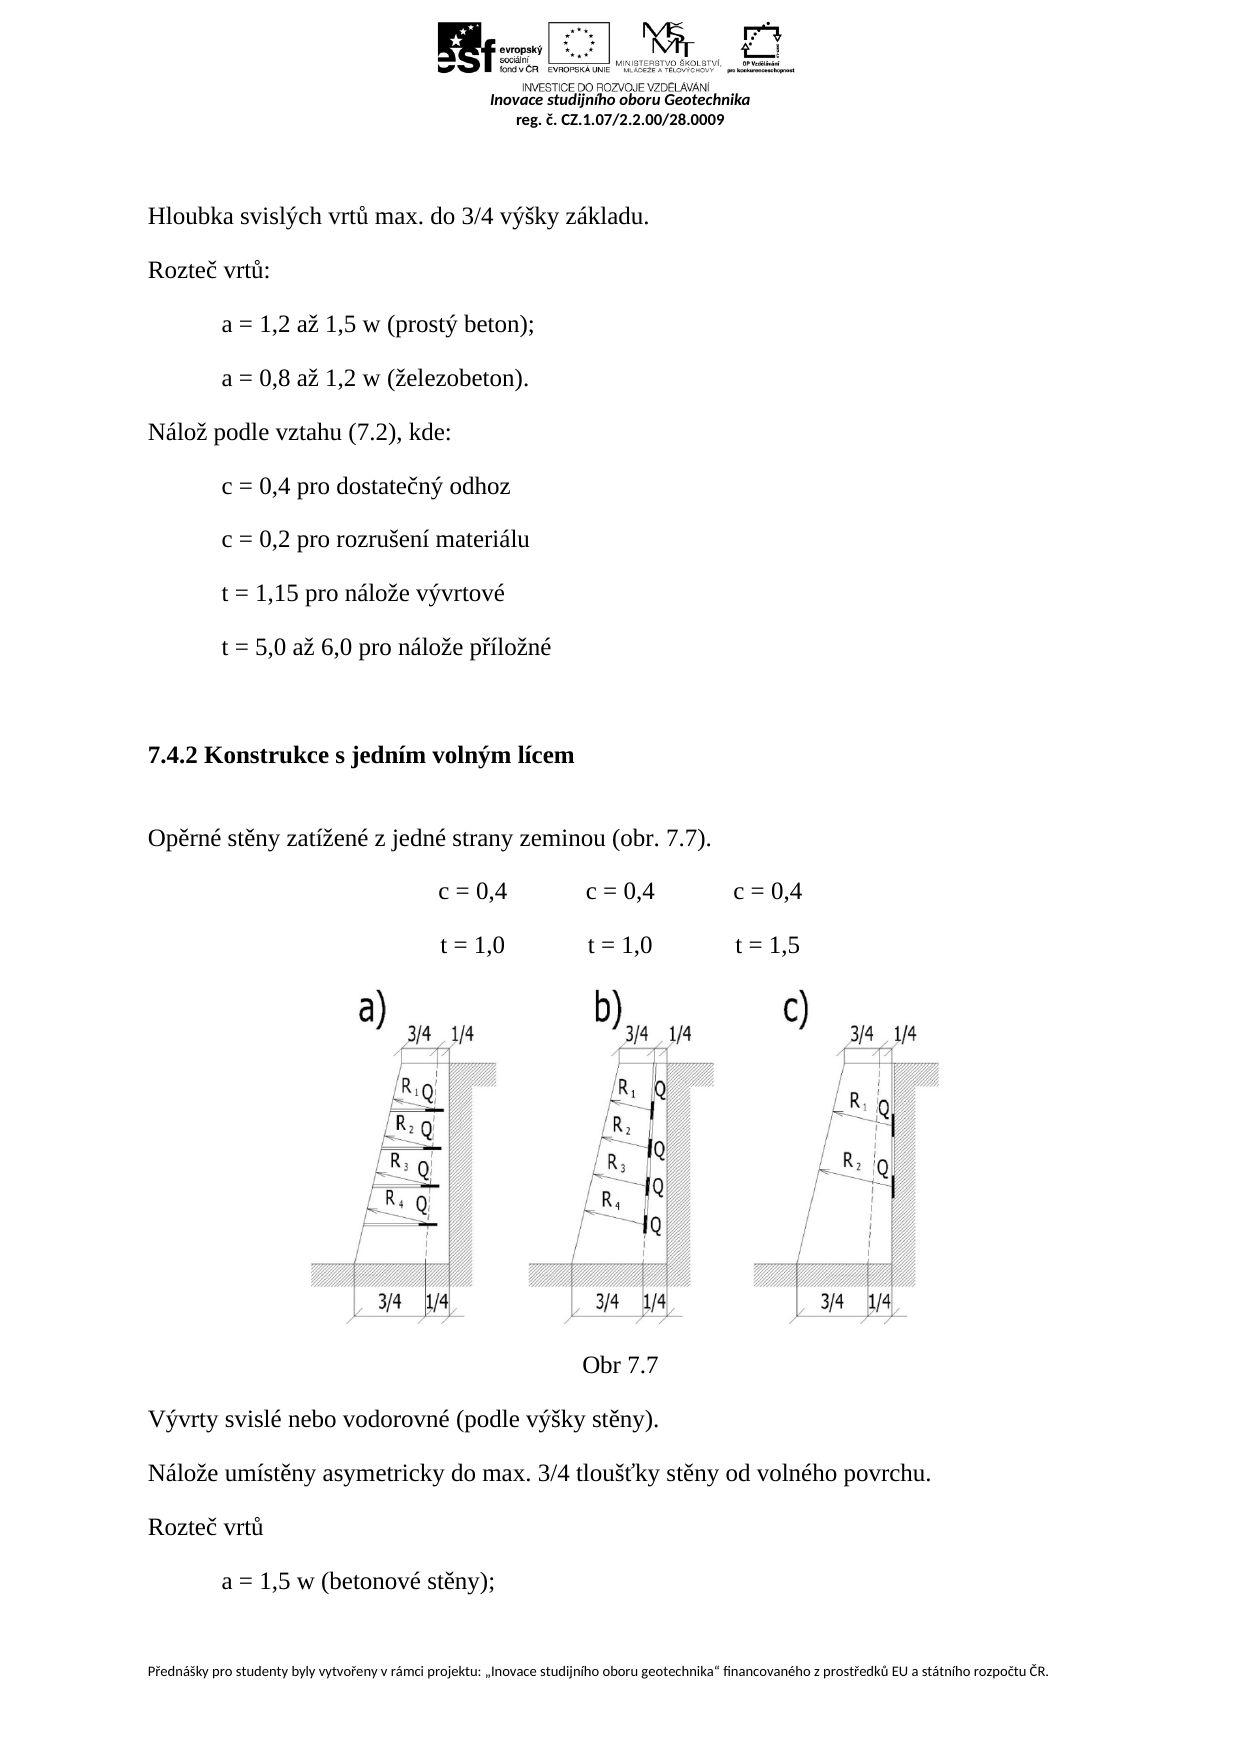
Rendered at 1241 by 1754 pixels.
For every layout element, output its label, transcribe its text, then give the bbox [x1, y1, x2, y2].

text Nálože umístěny asymetricky do max. 3/4 tloušťky stěny od volného povrchu. [148, 1458, 1093, 1487]
text Hloubka svislých vrtů max. do 3/4 výšky základu. [148, 201, 1093, 230]
text a = 1,5 w (betonové stěny); [148, 1566, 1093, 1595]
text Rozteč vrtů [148, 1512, 1093, 1541]
text 7.4.2 Konstrukce s jedním volným lícem [148, 740, 1093, 769]
text t = 1,15 pro nálože vývrtové [148, 578, 1093, 607]
text Obr 7.7 [148, 1351, 1093, 1379]
text t = 5,0 až 6,0 pro nálože příložné [148, 632, 1093, 661]
text Rozteč vrtů: [148, 255, 1093, 284]
text c = 0,4 pro dostatečný odhoz [148, 471, 1093, 499]
picture [427, 20, 805, 94]
text c = 0,2 pro rozrušení materiálu [148, 524, 1093, 553]
text Opěrné stěny zatížené z jedné strany zeminou (obr. 7.7). [148, 823, 1093, 851]
picture [281, 984, 959, 1326]
text a = 0,8 až 1,2 w (železobeton). [148, 363, 1093, 392]
text a = 1,2 až 1,5 w (prostý beton); [148, 309, 1093, 338]
text t = 1,0 t = 1,0 t = 1,5 [148, 930, 1093, 959]
text Vývrty svislé nebo vodorovné (podle výšky stěny). [148, 1404, 1093, 1433]
text c = 0,4 c = 0,4 c = 0,4 [148, 876, 1093, 905]
text Nálož podle vztahu (7.2), kde: [148, 417, 1093, 446]
